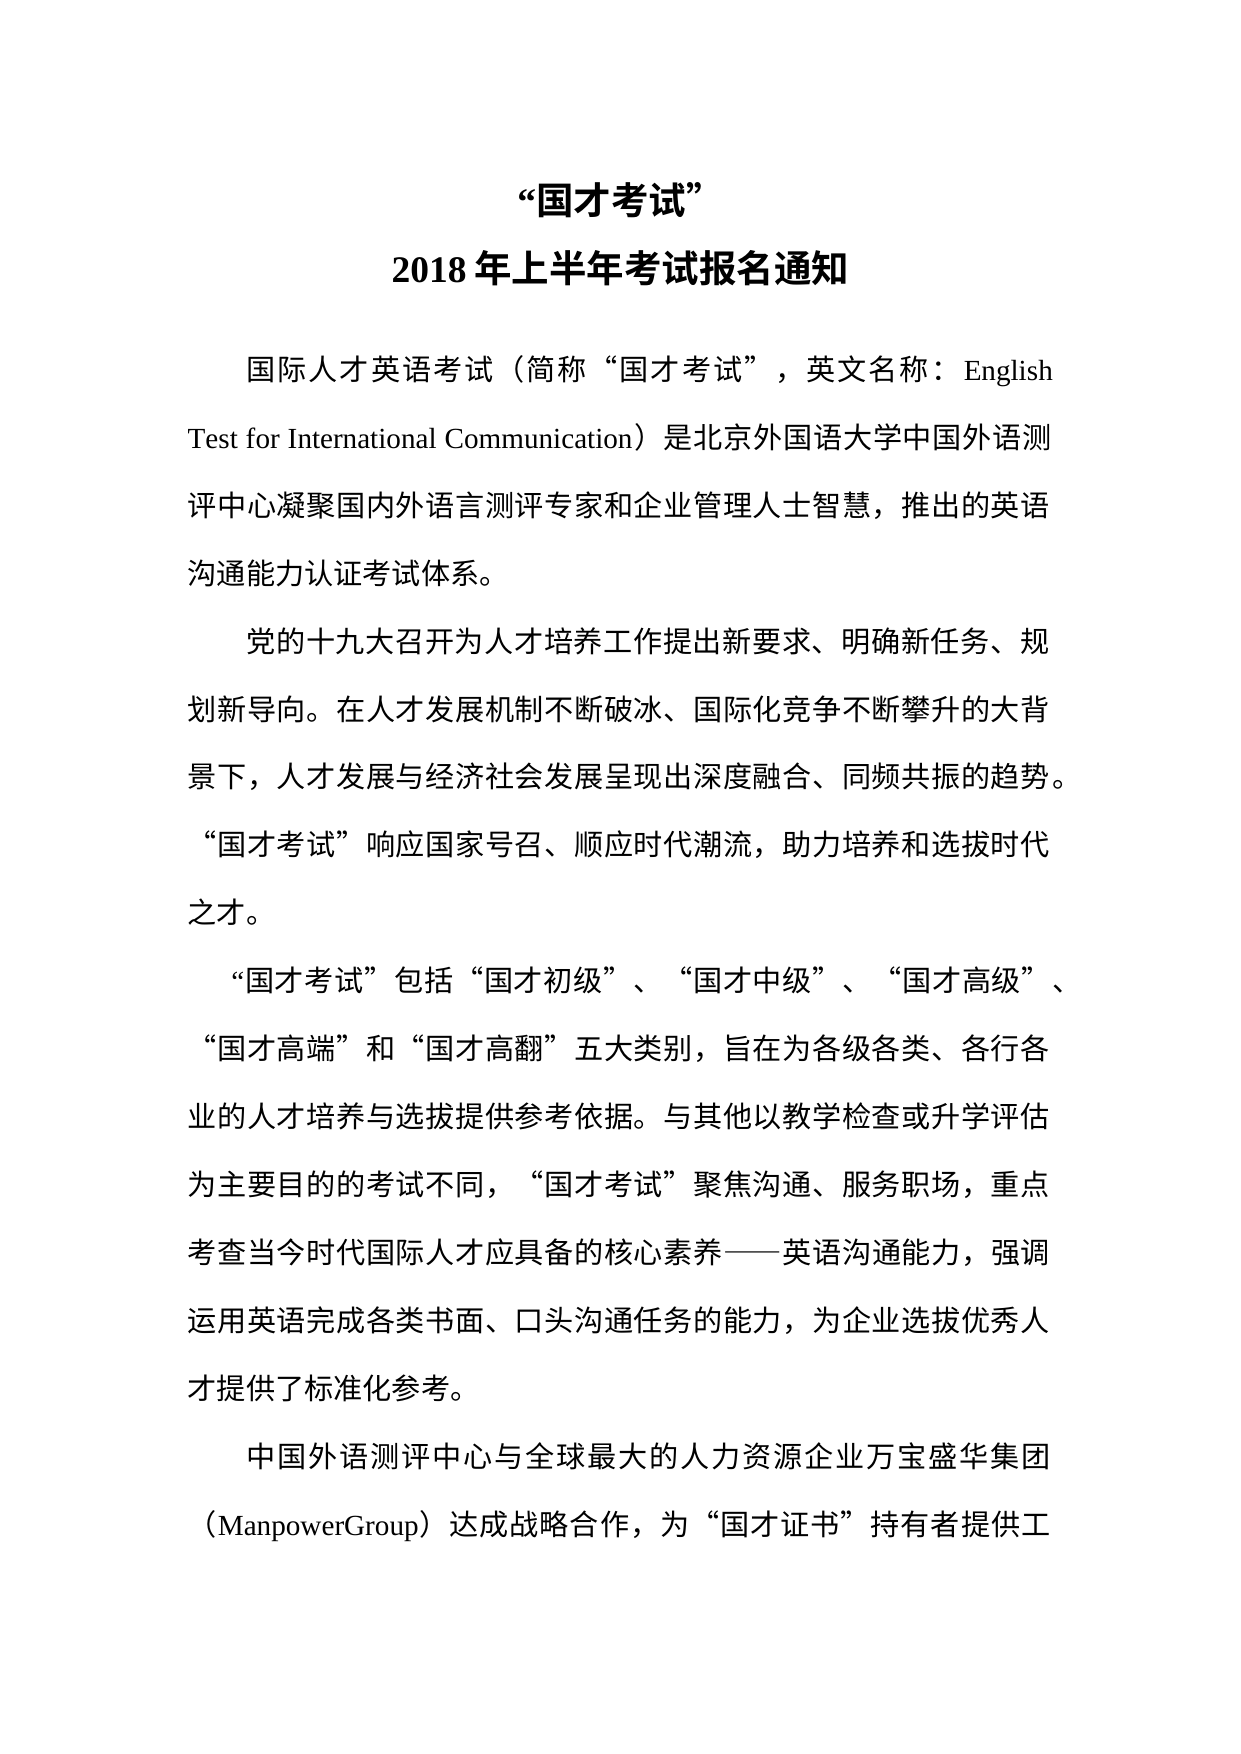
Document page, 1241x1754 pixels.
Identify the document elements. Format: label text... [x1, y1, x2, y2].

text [187, 1420, 1053, 1556]
text 国际人才英语考试（简称“国才考试”，英文名称：English Test for International Communication）是北京外国语大学中国外语测评中心凝聚国内外语言测评专家和企业管理人士智慧，推出的英语沟通能力认证考试体系。 [187, 334, 1053, 605]
text 2018年上半年考试报名通知 [187, 232, 1053, 300]
text 党的十九大召开为人才培养工作提出新要求、明确新任务、规划新导向。在人才发展机制不断破冰、国际化竞争不断攀升的大背景下，人才发展与经济社会发展呈现出深度融合、同频共振的趋势。“国才考试”响应国家号召、顺应时代潮流，助力培养和选拔时代之才。 [187, 605, 1053, 945]
text “国才考试”包括“国才初级”、“国才中级”、“国才高级”、“国才高端”和“国才高翻”五大类别，旨在为各级各类、各行各业的人才培养与选拔提供参考依据。与其他以教学检查或升学评估为主要目的的考试不同，“国才考试”聚焦沟通、服务职场，重点考查当今时代国际人才应具备的核心素养——英语沟通能力，强调运用英语完成各类书面、口头沟通任务的能力，为企业选拔优秀人才提供了标准化参考。 [187, 945, 1053, 1420]
text “国才考试” [187, 164, 1053, 232]
